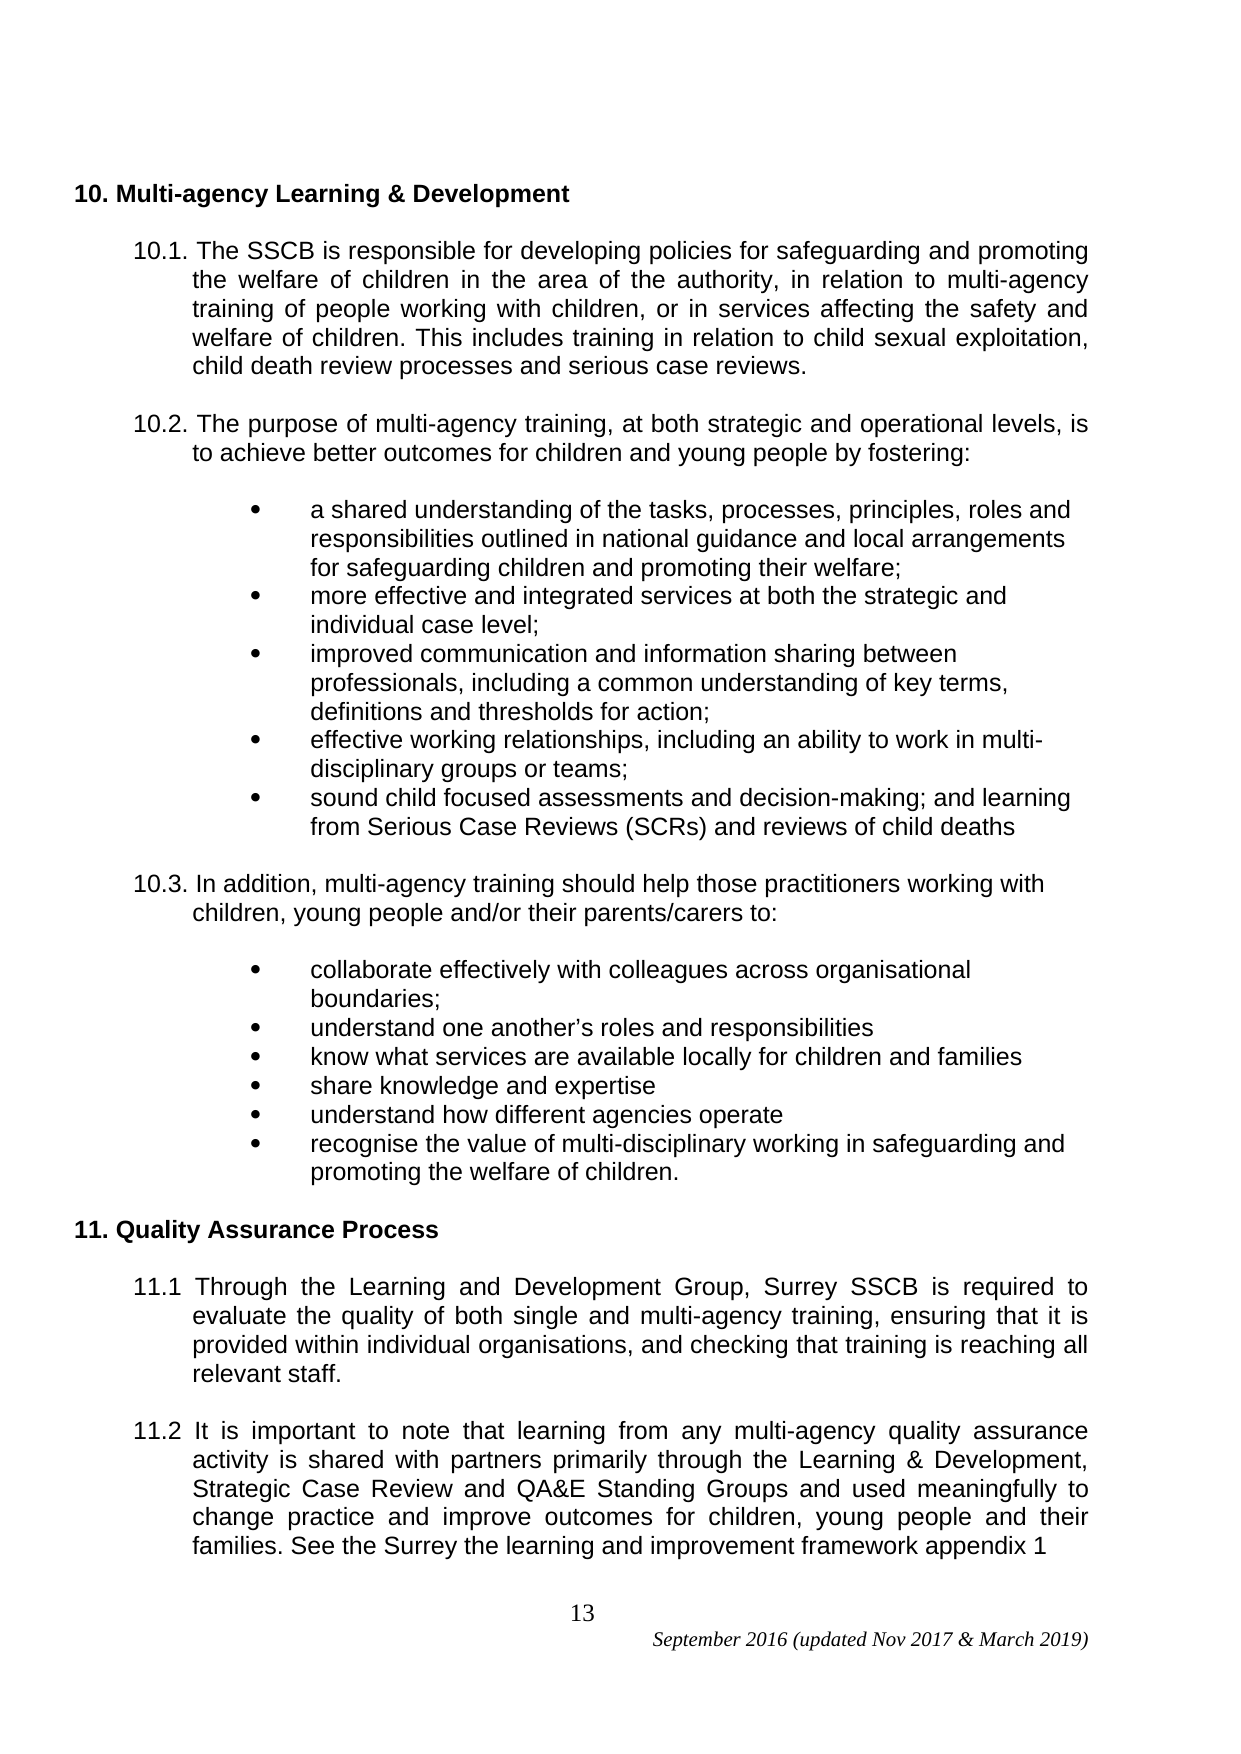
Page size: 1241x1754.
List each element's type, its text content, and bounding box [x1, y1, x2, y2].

list understand one another’s roles and responsibilities [251, 1013, 1090, 1042]
text 10.3. In addition, multi-agency training should help those practitioners working with children, young people and/or their parents/carers to: [133, 869, 1090, 927]
list effective working relationships, including an ability to work in multi-disciplinary groups or teams; [251, 725, 1090, 783]
text 11.1 Through the Learning and Development Group, Surrey SSCB is required to evaluate the quality of both single and multi-agency training, ensuring that it is provided within individual organisations, and checking that training is reaching all relevant staff. [133, 1272, 1090, 1387]
list share knowledge and expertise [251, 1071, 1090, 1100]
list sound child focused assessments and decision-making; and learning from Serious Case Reviews (SCRs) and reviews of child deaths [251, 783, 1090, 841]
list a shared understanding of the tasks, processes, principles, roles and responsibilities outlined in national guidance and local arrangements for safeguarding children and promoting their welfare; [251, 495, 1090, 581]
list know what services are available locally for children and families [251, 1042, 1090, 1071]
text 10.2. The purpose of multi-agency training, at both strategic and operational levels, is to achieve better outcomes for children and young people by fostering: [133, 409, 1090, 466]
list more effective and integrated services at both the strategic and individual case level; [251, 581, 1090, 639]
text 11. Quality Assurance Process [74, 1215, 1090, 1244]
list improved communication and information sharing between professionals, including a common understanding of key terms, definitions and thresholds for action; [251, 639, 1090, 725]
text 10. Multi-agency Learning & Development [74, 179, 1090, 207]
list collaborate effectively with colleagues across organisational boundaries; [251, 956, 1090, 1013]
text 10.1. The SSCB is responsible for developing policies for safeguarding and promoting the welfare of children in the area of the authority, in relation to multi-agency training of people working with children, or in services affecting the safety and welfare of children. This includes training in relation to child sexual exploitation, child death review processes and serious case reviews. [133, 236, 1090, 380]
list recognise the value of multi-disciplinary working in safeguarding and promoting the welfare of children. [251, 1128, 1090, 1186]
list understand how different agencies operate [251, 1100, 1090, 1128]
text 11.2 It is important to note that learning from any multi-agency quality assurance activity is shared with partners primarily through the Learning & Development, Strategic Case Review and QA&E Standing Groups and used meaningfully to change practice and improve outcomes for children, young people and their families. See the Surrey the learning and improvement framework appendix 1 [133, 1416, 1090, 1560]
